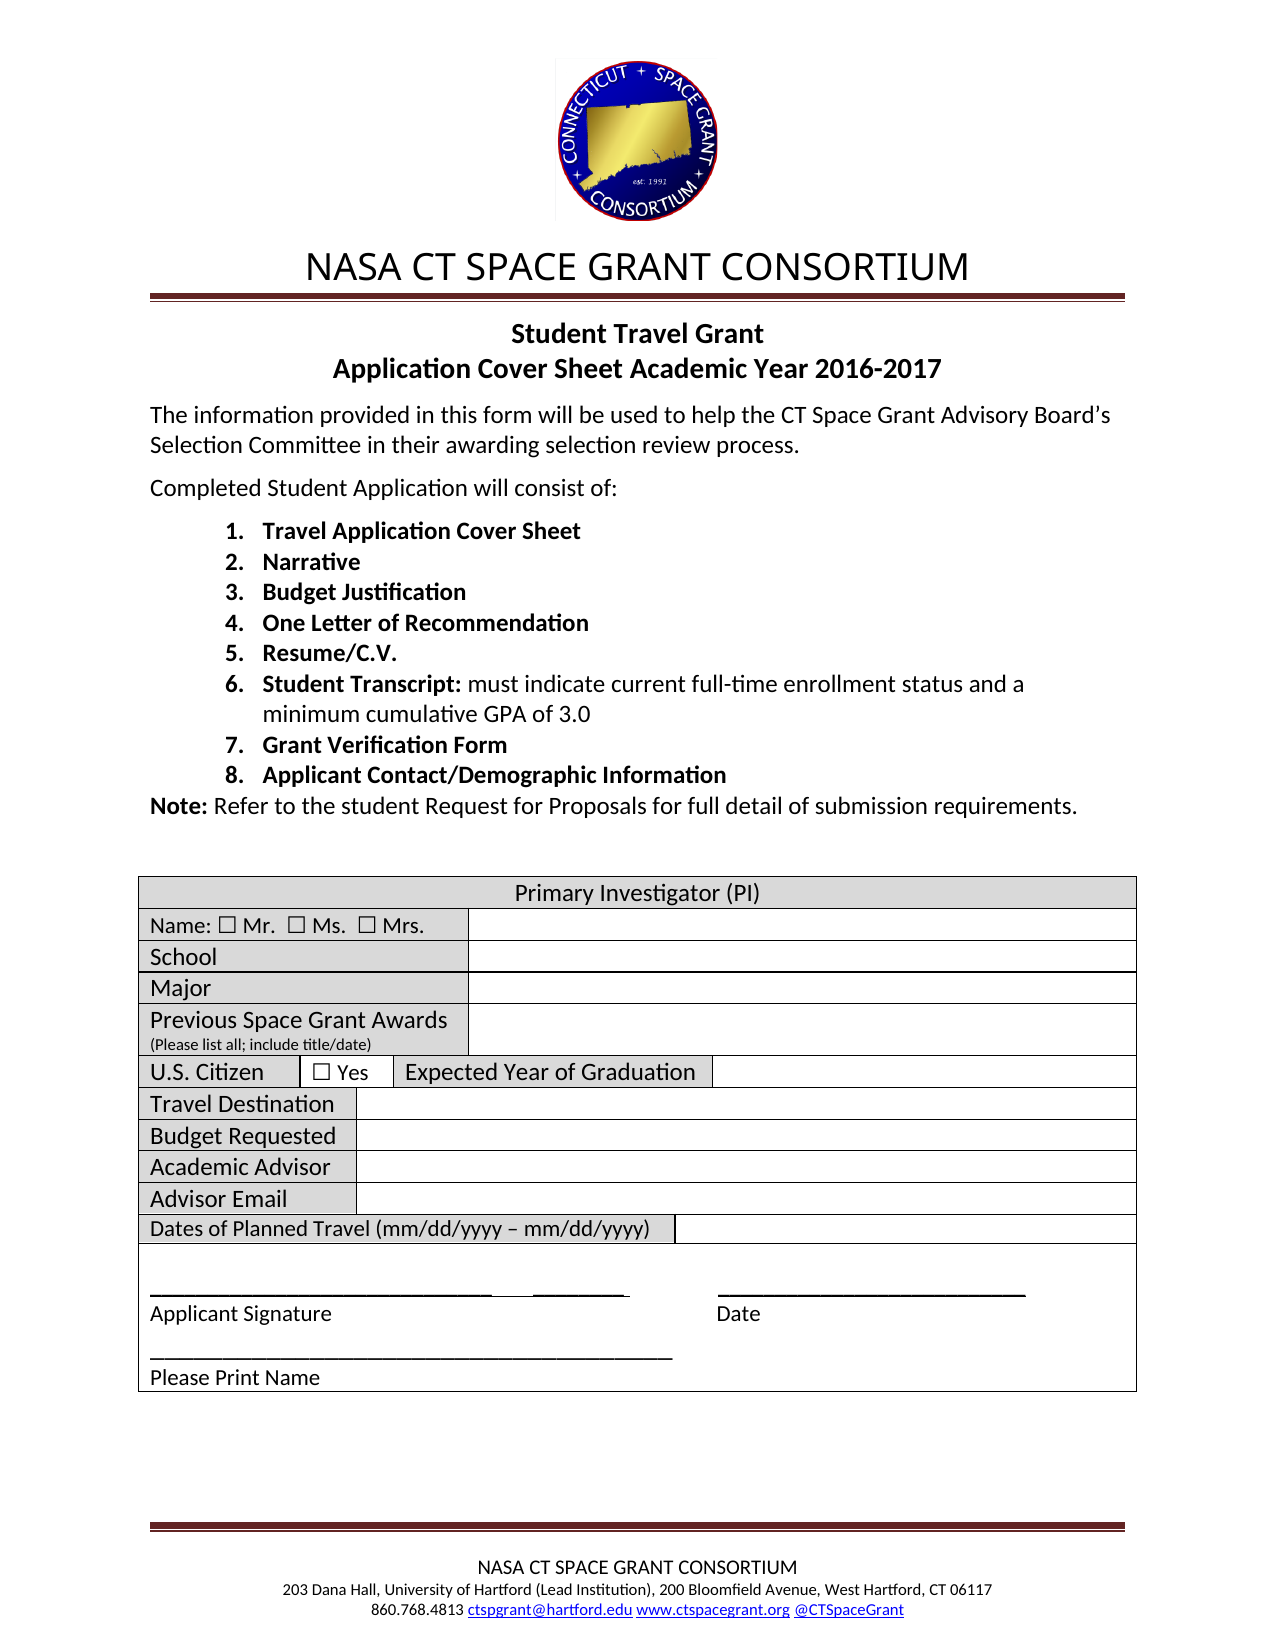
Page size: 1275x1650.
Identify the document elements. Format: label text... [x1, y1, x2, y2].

table_cell Major [139, 973, 468, 1003]
table_cell Advisor Email [139, 1183, 356, 1213]
table_cell [357, 1088, 1136, 1119]
table_cell [357, 1183, 1136, 1213]
table_header Primary Investigator (PI) [139, 877, 1136, 908]
text Completed Student Application will consist of: [150, 472, 1125, 503]
list Resume/C.V. [225, 637, 1125, 668]
table_cell [357, 1120, 1136, 1150]
table_cell [357, 1151, 1136, 1182]
table_cell [469, 973, 1136, 1003]
subtitle Application Cover Sheet Academic Year 2016-2017 [150, 351, 1125, 386]
table_cell Name: Mr. Ms. Mrs. [139, 909, 468, 940]
list Budget Justification [225, 576, 1125, 607]
subtitle Student Travel Grant [150, 315, 1125, 351]
table_cell Travel Destination [139, 1088, 356, 1119]
table_cell [469, 1004, 1136, 1055]
picture [555, 58, 718, 221]
table_cell [469, 941, 1136, 971]
list Grant Verification Form [225, 729, 1125, 759]
table_cell U.S. Citizen [139, 1056, 299, 1087]
table_cell School [139, 941, 468, 971]
table_cell [713, 1056, 1136, 1087]
table_cell Expected Year of Graduation [394, 1056, 712, 1087]
table_cell Dates of Planned Travel (mm/dd/yyyy – mm/dd/yyyy) [139, 1215, 674, 1242]
table_cell [676, 1215, 1136, 1242]
list Travel Application Cover Sheet [225, 515, 1125, 546]
list Student Transcript: must indicate current full-time enrollment status and a minimum cumulative GPA of 3.0 [225, 668, 1125, 729]
table_cell Yes [301, 1056, 393, 1087]
list Narrative [225, 546, 1125, 576]
table_cell Previous Space Grant Awards (Please list all; include title/date) [139, 1004, 468, 1055]
list One Letter of Recommendation [225, 607, 1125, 637]
table_cell Academic Advisor [139, 1151, 356, 1182]
text The information provided in this form will be used to help the CT Space Grant Advisory Board’s Selection Committee in their awarding selection review process. [150, 399, 1125, 460]
text Note: Refer to the student Request for Proposals for full detail of submission requirements. [150, 790, 1125, 821]
list Applicant Contact/Demographic Information [225, 759, 1125, 790]
table_cell [469, 909, 1136, 940]
table_cell Budget Requested [139, 1120, 356, 1150]
table_cell ______________________________ ________ ___________________________ Applicant Signature Date ____________________________________ Please Print Name [139, 1244, 1136, 1391]
